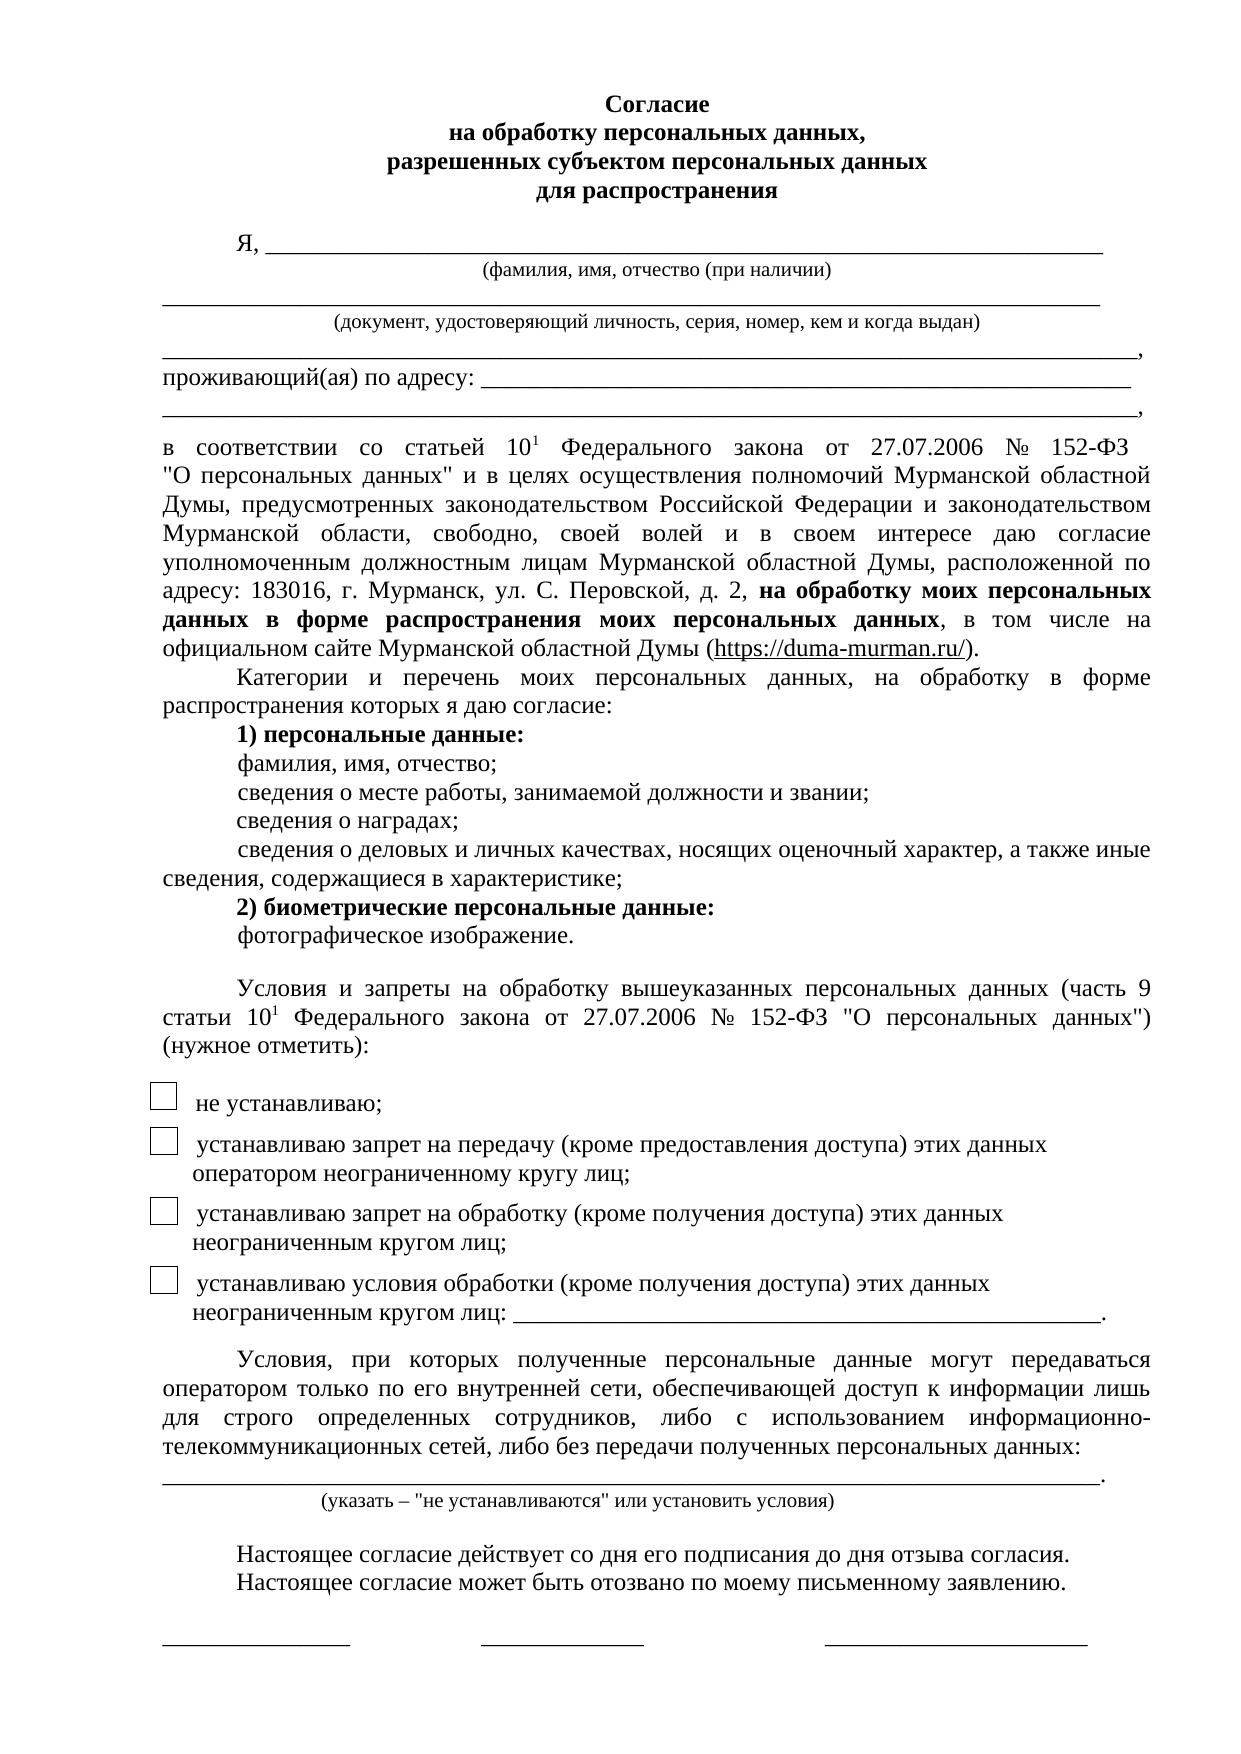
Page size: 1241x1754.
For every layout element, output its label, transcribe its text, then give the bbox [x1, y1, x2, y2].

text Категории и перечень моих персональных данных, на обработку в форме распространения которых я даю согласие: [162, 662, 1152, 719]
text устанавливаю запрет на обработку (кроме получения доступа) этих данных неограниченным кругом лиц; [162, 1198, 1152, 1256]
text проживающий(ая) по адресу: ____________________________________________________ [162, 362, 1152, 391]
text ______________________________________________________________________________, [162, 391, 1152, 419]
text сведения о месте работы, занимаемой должности и звании; [162, 777, 1152, 805]
text Настоящее согласие может быть отозвано по моему письменному заявлению. [162, 1567, 1152, 1596]
text Я, ___________________________________________________________________ [162, 228, 1152, 256]
text ___________________________________________________________________________. [162, 1459, 1152, 1488]
text Условия, при которых полученные персональные данные могут передаваться оператором только по его внутренней сети, обеспечивающей доступ к информации лишь для строго определенных сотрудников, либо с использованием информационно-телекоммуникационных сетей, либо без передачи полученных персональных данных: [162, 1344, 1152, 1459]
text для распространения [162, 175, 1152, 204]
text Согласие [162, 89, 1152, 117]
table_header [151, 1198, 177, 1223]
text устанавливаю запрет на передачу (кроме предоставления доступа) этих данных оператором неограниченному кругу лиц; [162, 1129, 1152, 1186]
text Настоящее согласие действует со дня его подписания до дня отзыва согласия. [162, 1539, 1152, 1567]
list в соответствии со статьей 101 Федерального закона от 27.07.2006 № 152-ФЗ "О персональных данных" и в целях осуществления полномочий Мурманской областной Думы, предусмотренных законодательством Российской Федерации и законодательством Мурманской области, свободно, своей волей и в своем интересе даю согласие уполномоченным должностным лицам Мурманской областной Думы, расположенной по адресу: 183016, г. Мурманск, ул. С. Перовской, д. 2, на обработку моих персональных данных в форме распространения моих персональных данных, в том числе на официальном сайте Мурманской областной Думы (https://duma-murman.ru/). [162, 432, 1152, 662]
text ______________________________________________________________________________, [162, 333, 1152, 362]
text не устанавливаю; [162, 1088, 1152, 1117]
text (фамилия, имя, отчество (при наличии) [162, 256, 1152, 281]
text сведения о деловых и личных качествах, носящих оценочный характер, а также иные сведения, содержащиеся в характеристике; [162, 834, 1152, 892]
text фамилия, имя, отчество; [162, 748, 1152, 777]
text ___________________________________________________________________________ [162, 281, 1152, 309]
text устанавливаю условия обработки (кроме получения доступа) этих данных неограниченным кругом лиц: _______________________________________________. [162, 1268, 1152, 1325]
text (указать – "не устанавливаются" или установить условия) [162, 1488, 1152, 1512]
table_header [151, 1083, 176, 1109]
text фотографическое изображение. [162, 920, 1152, 949]
text сведения о наградах; [162, 805, 1152, 834]
text 1) персональные данные: [162, 719, 1152, 748]
text разрешенных субъектом персональных данных [162, 146, 1152, 175]
text на обработку персональных данных, [162, 117, 1152, 146]
text 2) биометрические персональные данные: [162, 892, 1152, 920]
text Условия и запреты на обработку вышеуказанных персональных данных (часть 9 статьи 101 Федерального закона от 27.07.2006 № 152-ФЗ "О персональных данных") (нужное отметить): [162, 973, 1152, 1059]
table_header [151, 1128, 177, 1154]
text _______________ _____________ _____________________ [162, 1620, 1152, 1649]
table_header [151, 1267, 177, 1293]
text (документ, удостоверяющий личность, серия, номер, кем и когда выдан) [162, 309, 1152, 333]
